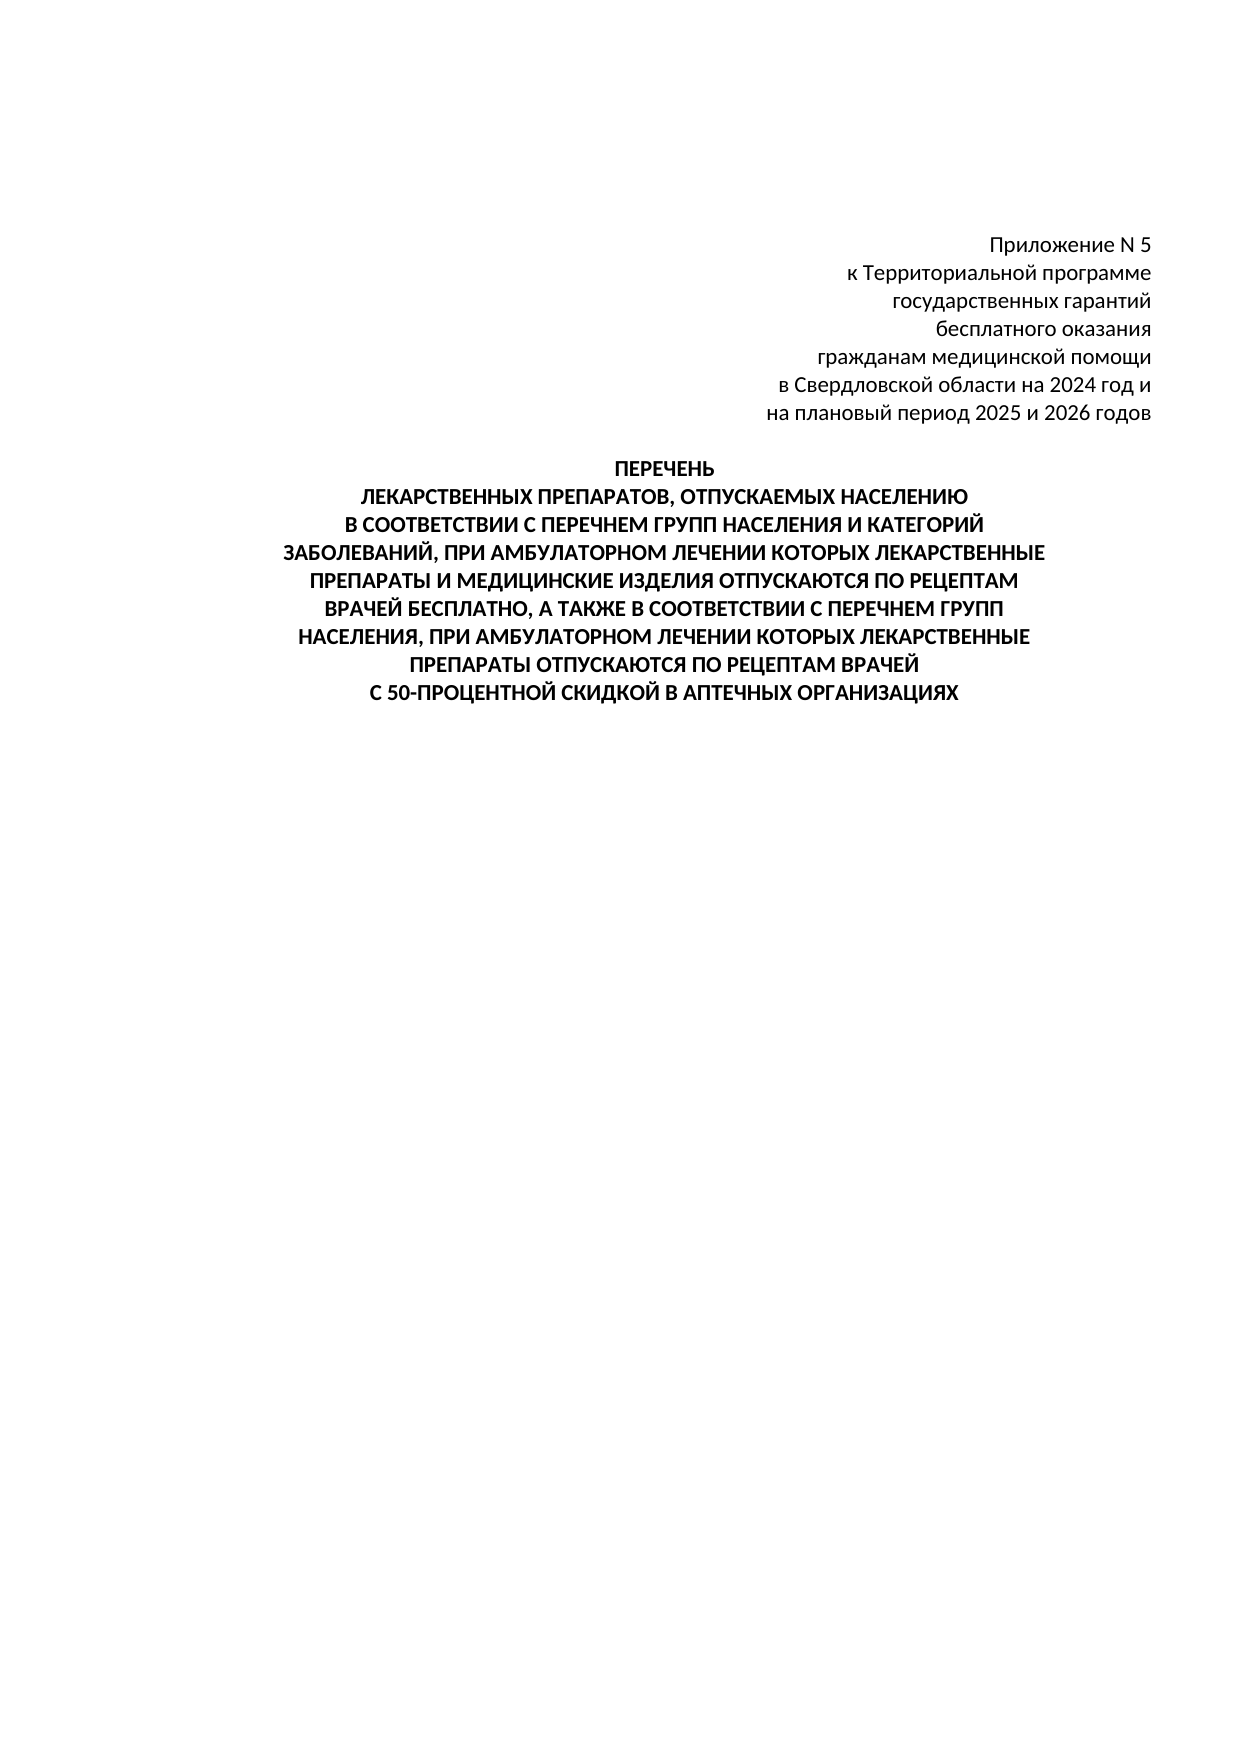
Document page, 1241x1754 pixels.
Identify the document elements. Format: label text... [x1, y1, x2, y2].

title ЗАБОЛЕВАНИЙ, ПРИ АМБУЛАТОРНОМ ЛЕЧЕНИИ КОТОРЫХ ЛЕКАРСТВЕННЫЕ [177, 538, 1152, 566]
title ЛЕКАРСТВЕННЫХ ПРЕПАРАТОВ, ОТПУСКАЕМЫХ НАСЕЛЕНИЮ [177, 482, 1152, 510]
text государственных гарантий [177, 286, 1152, 314]
text к Территориальной программе [177, 258, 1152, 286]
text на плановый период 2025 и 2026 годов [177, 398, 1152, 426]
text гражданам медицинской помощи [177, 342, 1152, 370]
title ВРАЧЕЙ БЕСПЛАТНО, А ТАКЖЕ В СООТВЕТСТВИИ С ПЕРЕЧНЕМ ГРУПП [177, 594, 1152, 622]
title В СООТВЕТСТВИИ С ПЕРЕЧНЕМ ГРУПП НАСЕЛЕНИЯ И КАТЕГОРИЙ [177, 510, 1152, 538]
title НАСЕЛЕНИЯ, ПРИ АМБУЛАТОРНОМ ЛЕЧЕНИИ КОТОРЫХ ЛЕКАРСТВЕННЫЕ [177, 622, 1152, 651]
text в Свердловской области на 2024 год и [177, 370, 1152, 398]
title ПЕРЕЧЕНЬ [177, 454, 1152, 482]
title С 50-ПРОЦЕНТНОЙ СКИДКОЙ В АПТЕЧНЫХ ОРГАНИЗАЦИЯХ [177, 678, 1152, 707]
text бесплатного оказания [177, 314, 1152, 342]
title ПРЕПАРАТЫ ОТПУСКАЮТСЯ ПО РЕЦЕПТАМ ВРАЧЕЙ [177, 651, 1152, 678]
title ПРЕПАРАТЫ И МЕДИЦИНСКИЕ ИЗДЕЛИЯ ОТПУСКАЮТСЯ ПО РЕЦЕПТАМ [177, 566, 1152, 594]
text Приложение N 5 [177, 230, 1152, 258]
